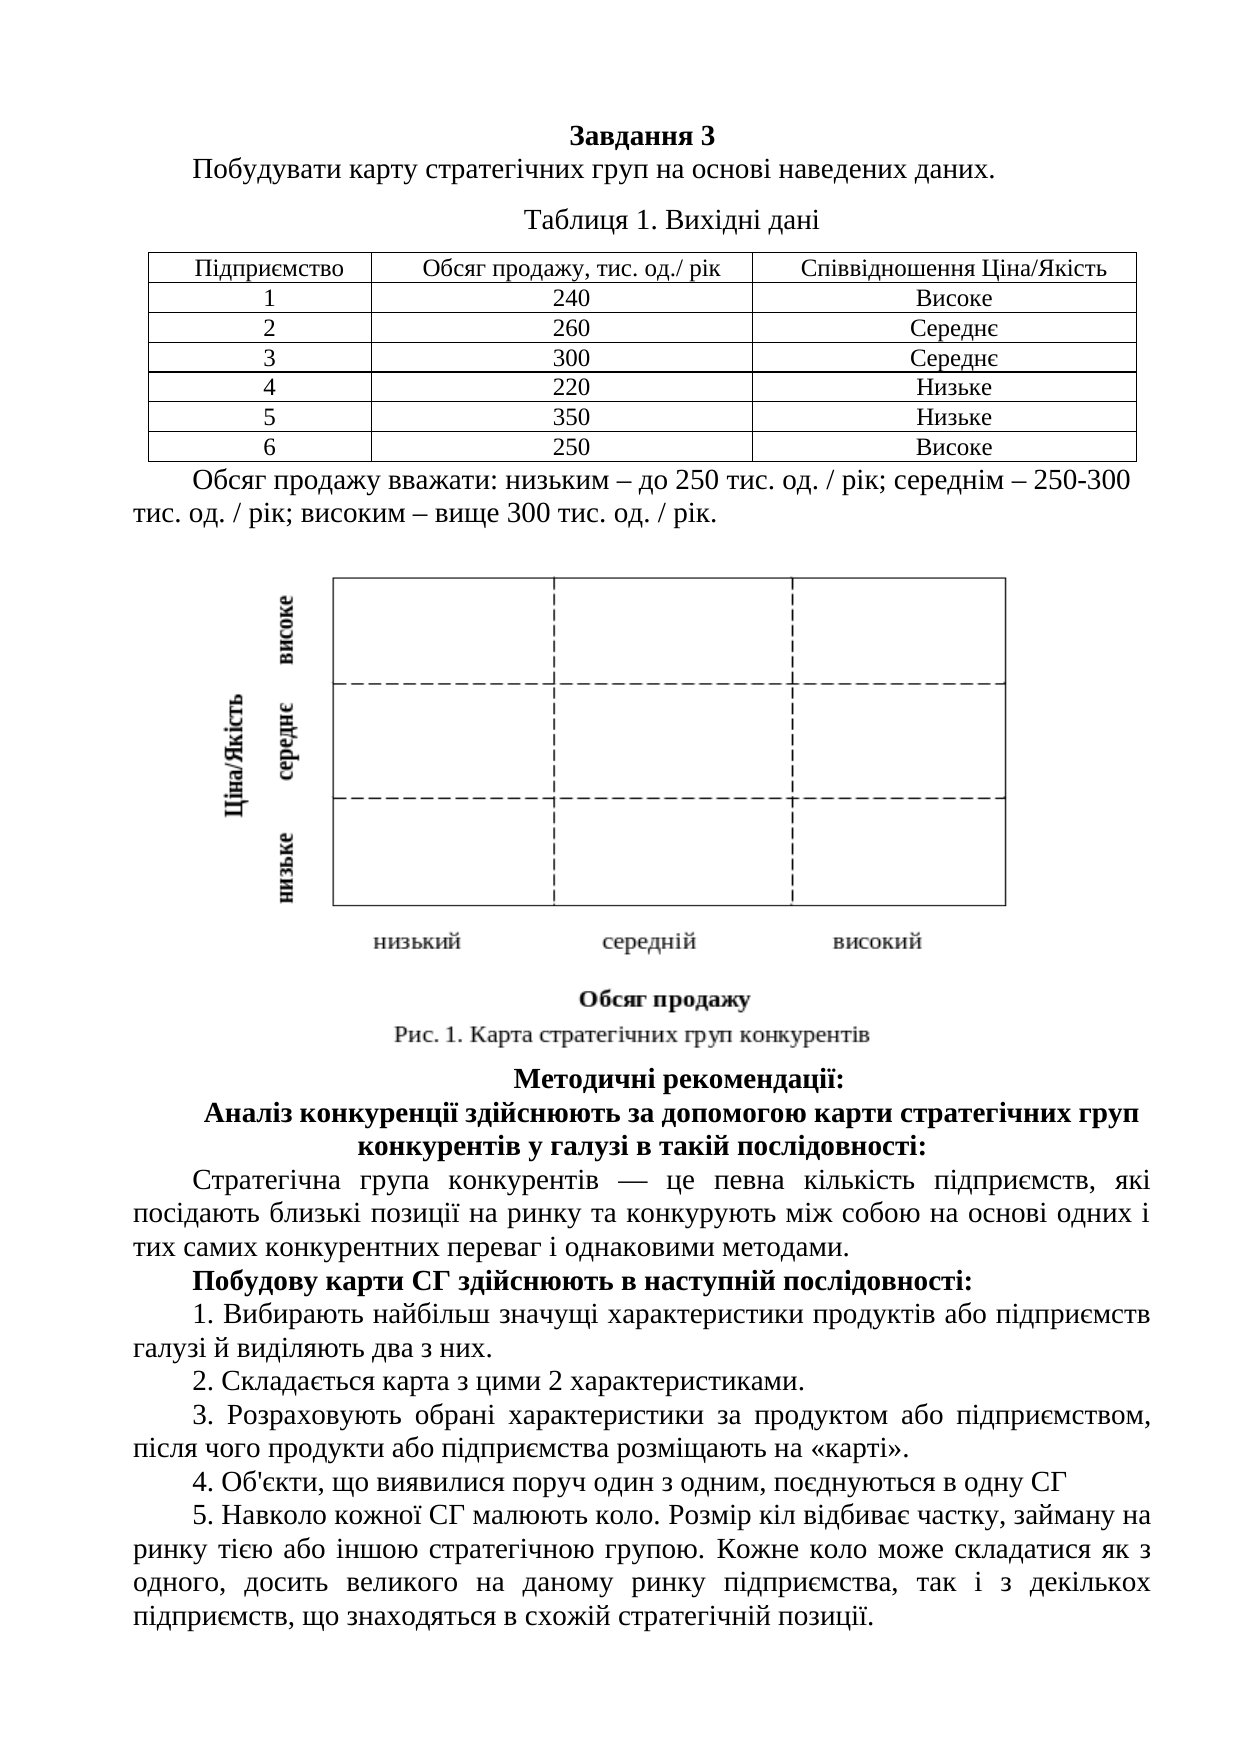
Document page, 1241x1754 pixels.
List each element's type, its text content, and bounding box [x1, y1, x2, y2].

table_cell 300 [372, 343, 752, 371]
table_cell Високе [753, 432, 1136, 461]
text 2. Складається карта з цими 2 характеристиками. [133, 1363, 1152, 1397]
text Побудову карти СГ здійснюють в наступній послідовності: [133, 1263, 1152, 1296]
table_cell 4 [149, 373, 371, 401]
text Аналіз конкуренції здійснюють за допомогою карти стратегічних груп конкурентів у галузі в такій послідовності: [133, 1095, 1152, 1162]
table_header Обсяг продажу, тис. од./ рік [372, 253, 752, 282]
table_cell 220 [372, 373, 752, 401]
table_cell Високе [753, 283, 1136, 312]
text Стратегічна група конкурентів — це певна кількість підприємств, які посідають близькі позиції на ринку та конкурують між собою на основі одних і тих самих конкурентних переваг і однаковими методами. [133, 1162, 1152, 1263]
table_cell 260 [372, 313, 752, 342]
text 1. Вибирають найбільш значущі характеристики продуктів або підприємств галузі й виділяють два з них. [133, 1296, 1152, 1363]
text 5. Навколо кожної СГ малюють коло. Розмір кіл відбиває частку, займану на ринку тією або іншою стратегічною групою. Кожне коло може складатися як з одного, досить великого на даному ринку підприємства, так і з декількох підприємств, що знаходяться в схожій стратегічній позиції. [133, 1497, 1152, 1632]
table_cell 2 [149, 313, 371, 342]
table_header Підприємство [149, 253, 371, 282]
table_cell Середнє [753, 343, 1136, 371]
text Методичні рекомендації: [133, 529, 1152, 1095]
table_cell 1 [149, 283, 371, 312]
text Завдання 3 [133, 118, 1152, 152]
table_cell 6 [149, 432, 371, 461]
table_cell 240 [372, 283, 752, 312]
text Побудувати карту стратегічних груп на основі наведених даних. [133, 152, 1152, 185]
table_cell 350 [372, 402, 752, 431]
table_cell Низьке [753, 402, 1136, 431]
table_cell 250 [372, 432, 752, 461]
table_header Співвідношення Ціна/Якість [753, 253, 1136, 282]
text Обсяг продажу вважати: низьким – до 250 тис. од. / рік; середнім – 250-300 тис. од. / рік; високим – вище 300 тис. од. / рік. [133, 462, 1152, 529]
table_cell 3 [149, 343, 371, 371]
table_cell 5 [149, 402, 371, 431]
text Таблиця 1. Вихідні дані [133, 202, 1152, 236]
table_cell Низьке [753, 373, 1136, 401]
text 3. Розраховують обрані характеристики за продуктом або підприємством, після чого продукти або підприємства розміщають на «карті». [133, 1397, 1152, 1464]
table_cell Середнє [753, 313, 1136, 342]
text 4. Об'єкти, що виявилися поруч один з одним, поєднуються в одну СГ [133, 1464, 1152, 1497]
